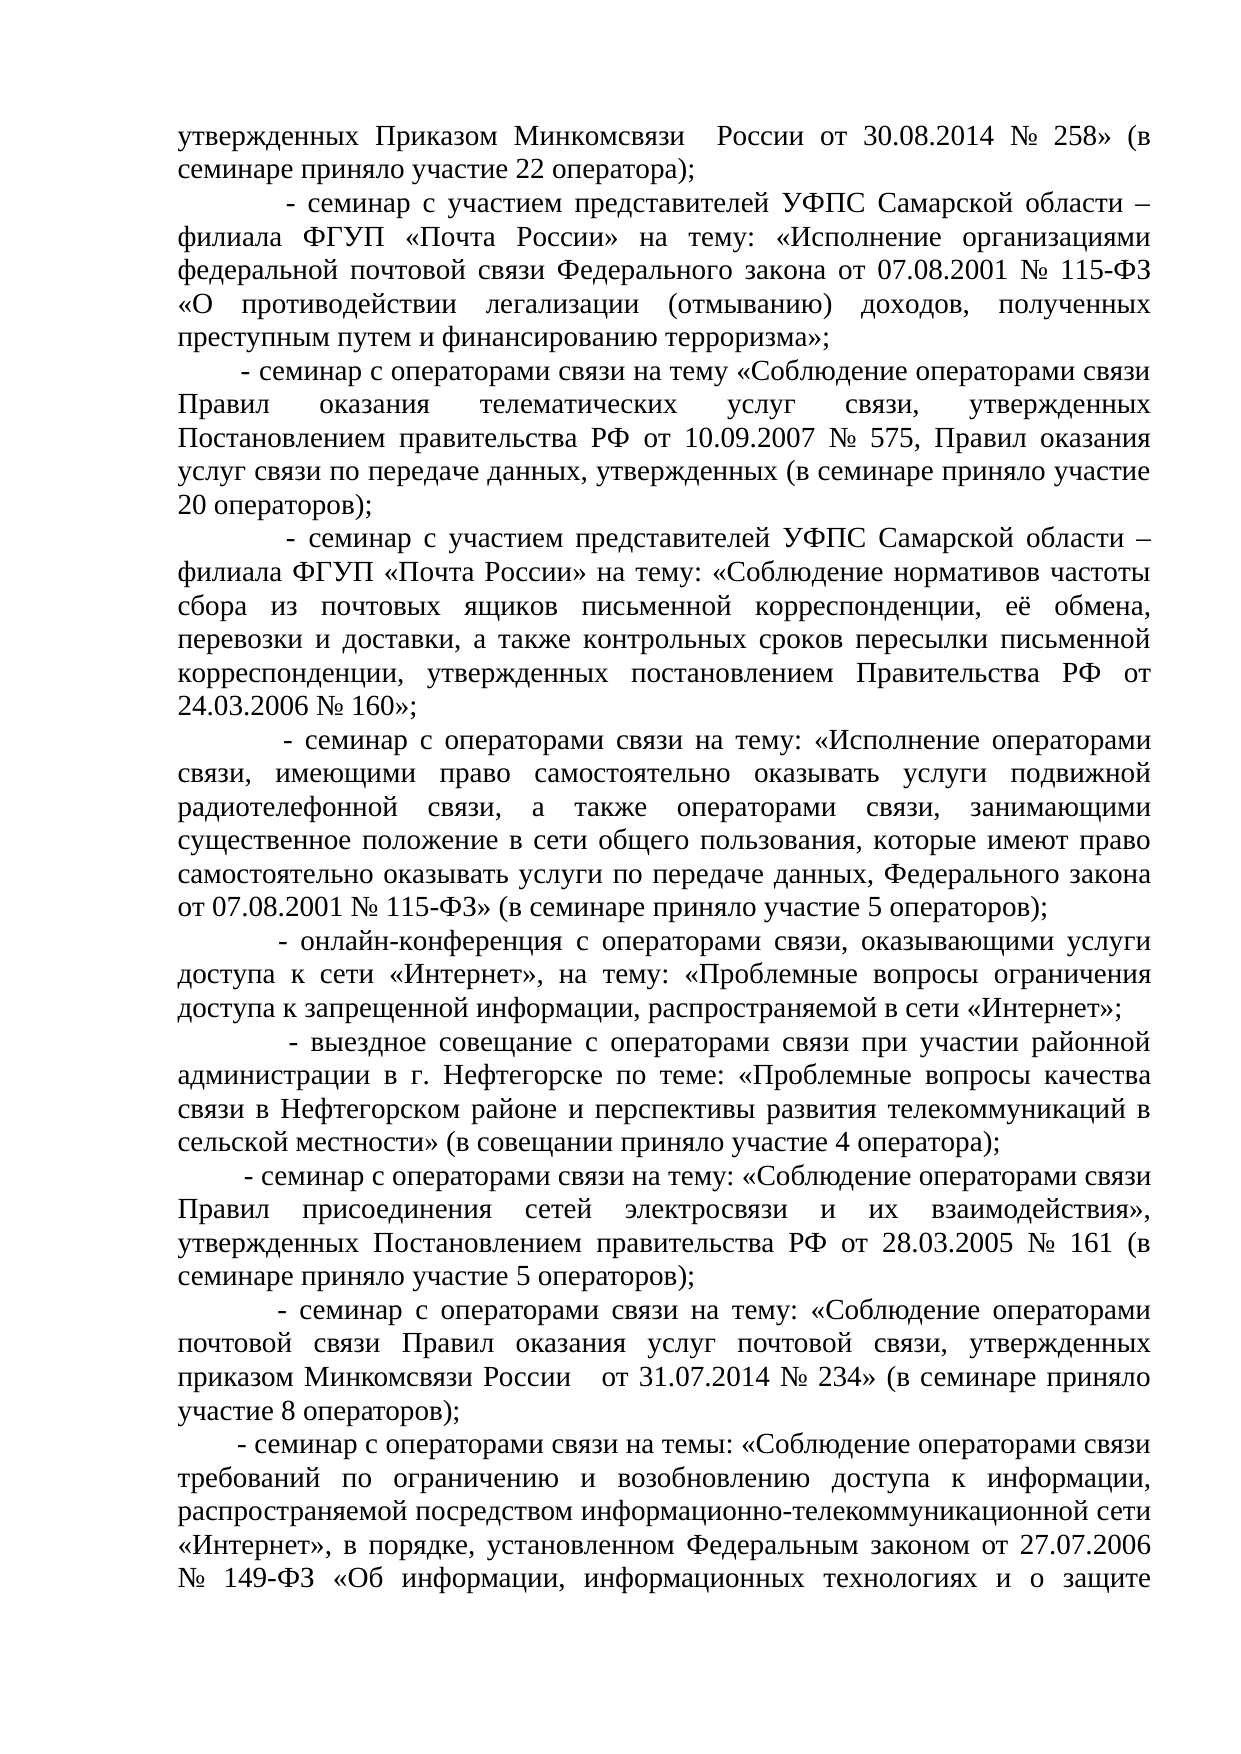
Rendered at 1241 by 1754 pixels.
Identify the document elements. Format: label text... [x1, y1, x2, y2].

text - семинар с участием представителей УФПС Самарской области – филиала ФГУП «Почта России» на тему: «Исполнение организациями федеральной почтовой связи Федерального закона от 07.08.2001 № 115-ФЗ «О противодействии легализации (отмыванию) доходов, полученных преступным путем и финансированию терроризма»; [177, 185, 1152, 353]
text - выездное совещание с операторами связи при участии районной администрации в г. Нефтегорске по теме: «Проблемные вопросы качества связи в Нефтегорском районе и перспективы развития телекоммуникаций в сельской местности» (в совещании приняло участие 4 оператора); [177, 1024, 1152, 1158]
text - семинар с операторами связи на тему: «Соблюдение операторами связи Правил присоединения сетей электросвязи и их взаимодействия», утвержденных Постановлением правительства РФ от 28.03.2005 № 161 (в семинаре приняло участие 5 операторов); [177, 1158, 1152, 1292]
text - семинар с операторами связи на тему «Соблюдение операторами связи Правил оказания телематических услуг связи, утвержденных Постановлением правительства РФ от 10.09.2007 № 575, Правил оказания услуг связи по передаче данных, утвержденных (в семинаре приняло участие 20 операторов); [177, 353, 1152, 521]
text - семинар с участием представителей УФПС Самарской области – филиала ФГУП «Почта России» на тему: «Соблюдение нормативов частоты сбора из почтовых ящиков письменной корреспонденции, её обмена, перевозки и доставки, а также контрольных сроков пересылки письменной корреспонденции, утвержденных постановлением Правительства РФ от 24.03.2006 № 160»; [177, 521, 1152, 722]
text - семинар с операторами связи на тему: «Соблюдение операторами почтовой связи Правил оказания услуг почтовой связи, утвержденных приказом Минкомсвязи России от 31.07.2014 № 234» (в семинаре приняло участие 8 операторов); [177, 1292, 1152, 1426]
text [177, 1426, 1152, 1594]
text - семинар с операторами связи на тему: «Исполнение операторами связи, имеющими право самостоятельно оказывать услуги подвижной радиотелефонной связи, а также операторами связи, занимающими существенное положение в сети общего пользования, которые имеют право самостоятельно оказывать услуги по передаче данных, Федерального закона от 07.08.2001 № 115-ФЗ» (в семинаре приняло участие 5 операторов); [177, 722, 1152, 923]
text - онлайн-конференция с операторами связи, оказывающими услуги доступа к сети «Интернет», на тему: «Проблемные вопросы ограничения доступа к запрещенной информации, распространяемой в сети «Интернет»; [177, 923, 1152, 1024]
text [177, 118, 1152, 185]
